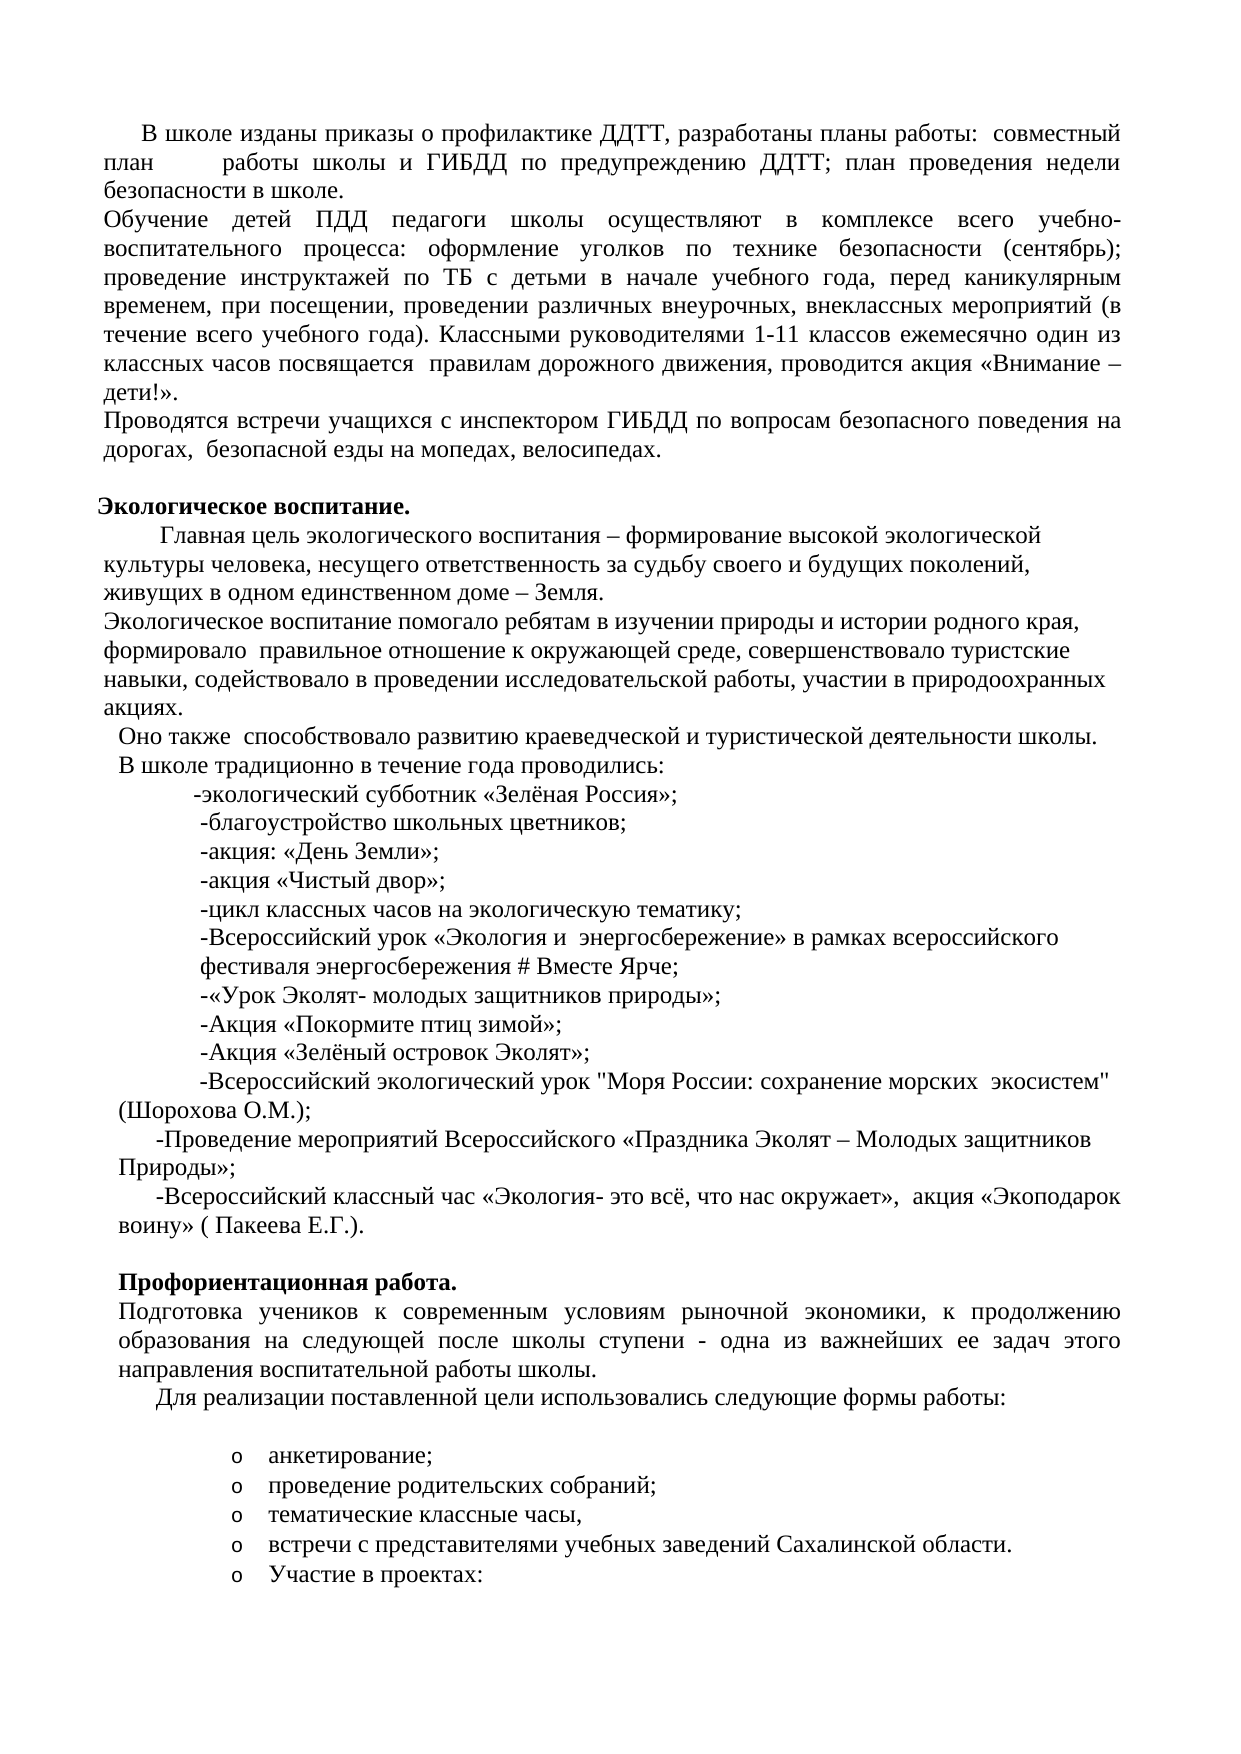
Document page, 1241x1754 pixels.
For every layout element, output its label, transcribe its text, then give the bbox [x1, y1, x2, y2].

text -экологический субботник «Зелёная Россия»; [193, 779, 1122, 807]
text -«Урок Эколят- молодых защитников природы»; [200, 980, 1122, 1009]
text -акция: «День Земли»; [200, 836, 1122, 865]
text В школе изданы приказы о профилактике ДДТТ, разработаны планы работы: совместный план работы школы и ГИБДД по предупреждению ДДТТ; план проведения недели безопасности в школе. [103, 118, 1122, 204]
text Профориентационная работа. [118, 1267, 1122, 1296]
text Подготовка учеников к современным условиям рыночной экономики, к продолжению образования на следующей после школы ступени - одна из важнейших ее задач этого направления воспитательной работы школы. [118, 1296, 1122, 1382]
text -цикл классных часов на экологическую тематику; [200, 894, 1122, 922]
text -Акция «Зелёный островок Эколят»; [200, 1037, 1122, 1066]
text -Всероссийский классный час «Экология- это всё, что нас окружает», акция «Экоподарок воину» ( Пакеева Е.Г.). [118, 1181, 1122, 1239]
text -благоустройство школьных цветников; [200, 807, 1122, 836]
list встречи с представителями учебных заведений Сахалинской области. [231, 1529, 1122, 1559]
text В школе традиционно в течение года проводились: [118, 750, 1122, 779]
text -акция «Чистый двор»; [200, 865, 1122, 894]
text Для реализации поставленной цели использовались следующие формы работы: [118, 1382, 1122, 1411]
text Оно также способствовало развитию краеведческой и туристической деятельности школы. [118, 721, 1122, 750]
text -Проведение мероприятий Всероссийского «Праздника Эколят – Молодых защитников Природы»; [118, 1124, 1122, 1181]
text Экологическое воспитание. [59, 491, 1122, 520]
text Главная цель экологического воспитания – формирование высокой экологической культуры человека, несущего ответственность за судьбу своего и будущих поколений, живущих в одном единственном доме – Земля. [103, 520, 1122, 606]
text -Всероссийский экологический урок "Моря России: сохранение морских экосистем" (Шорохова О.М.); [118, 1066, 1122, 1124]
text Проводятся встречи учащихся с инспектором ГИБДД по вопросам безопасного поведения на дорогах, безопасной езды на мопедах, велосипедах. [103, 406, 1122, 463]
text -Акция «Покормите птиц зимой»; [200, 1009, 1122, 1037]
list анкетирование; [231, 1440, 1122, 1470]
list тематические классные часы, [231, 1499, 1122, 1529]
text Обучение детей ПДД педагоги школы осуществляют в комплексе всего учебно-воспитательного процесса: оформление уголков по технике безопасности (сентябрь); проведение инструктажей по ТБ с детьми в начале учебного года, перед каникулярным временем, при посещении, проведении различных внеурочных, внеклассных мероприятий (в течение всего учебного года). Классными руководителями 1-11 классов ежемесячно один из классных часов посвящается правилам дорожного движения, проводится акция «Внимание – дети!». [103, 204, 1122, 406]
text -Всероссийский урок «Экология и энергосбережение» в рамках всероссийского фестиваля энергосбережения # Вместе Ярче; [200, 922, 1122, 980]
list проведение родительских собраний; [231, 1470, 1122, 1499]
list Участие в проектах: [231, 1559, 1122, 1588]
text Экологическое воспитание помогало ребятам в изучении природы и истории родного края, формировало правильное отношение к окружающей среде, совершенствовало туристские навыки, содействовало в проведении исследовательской работы, участии в природоохранных акциях. [103, 606, 1122, 721]
